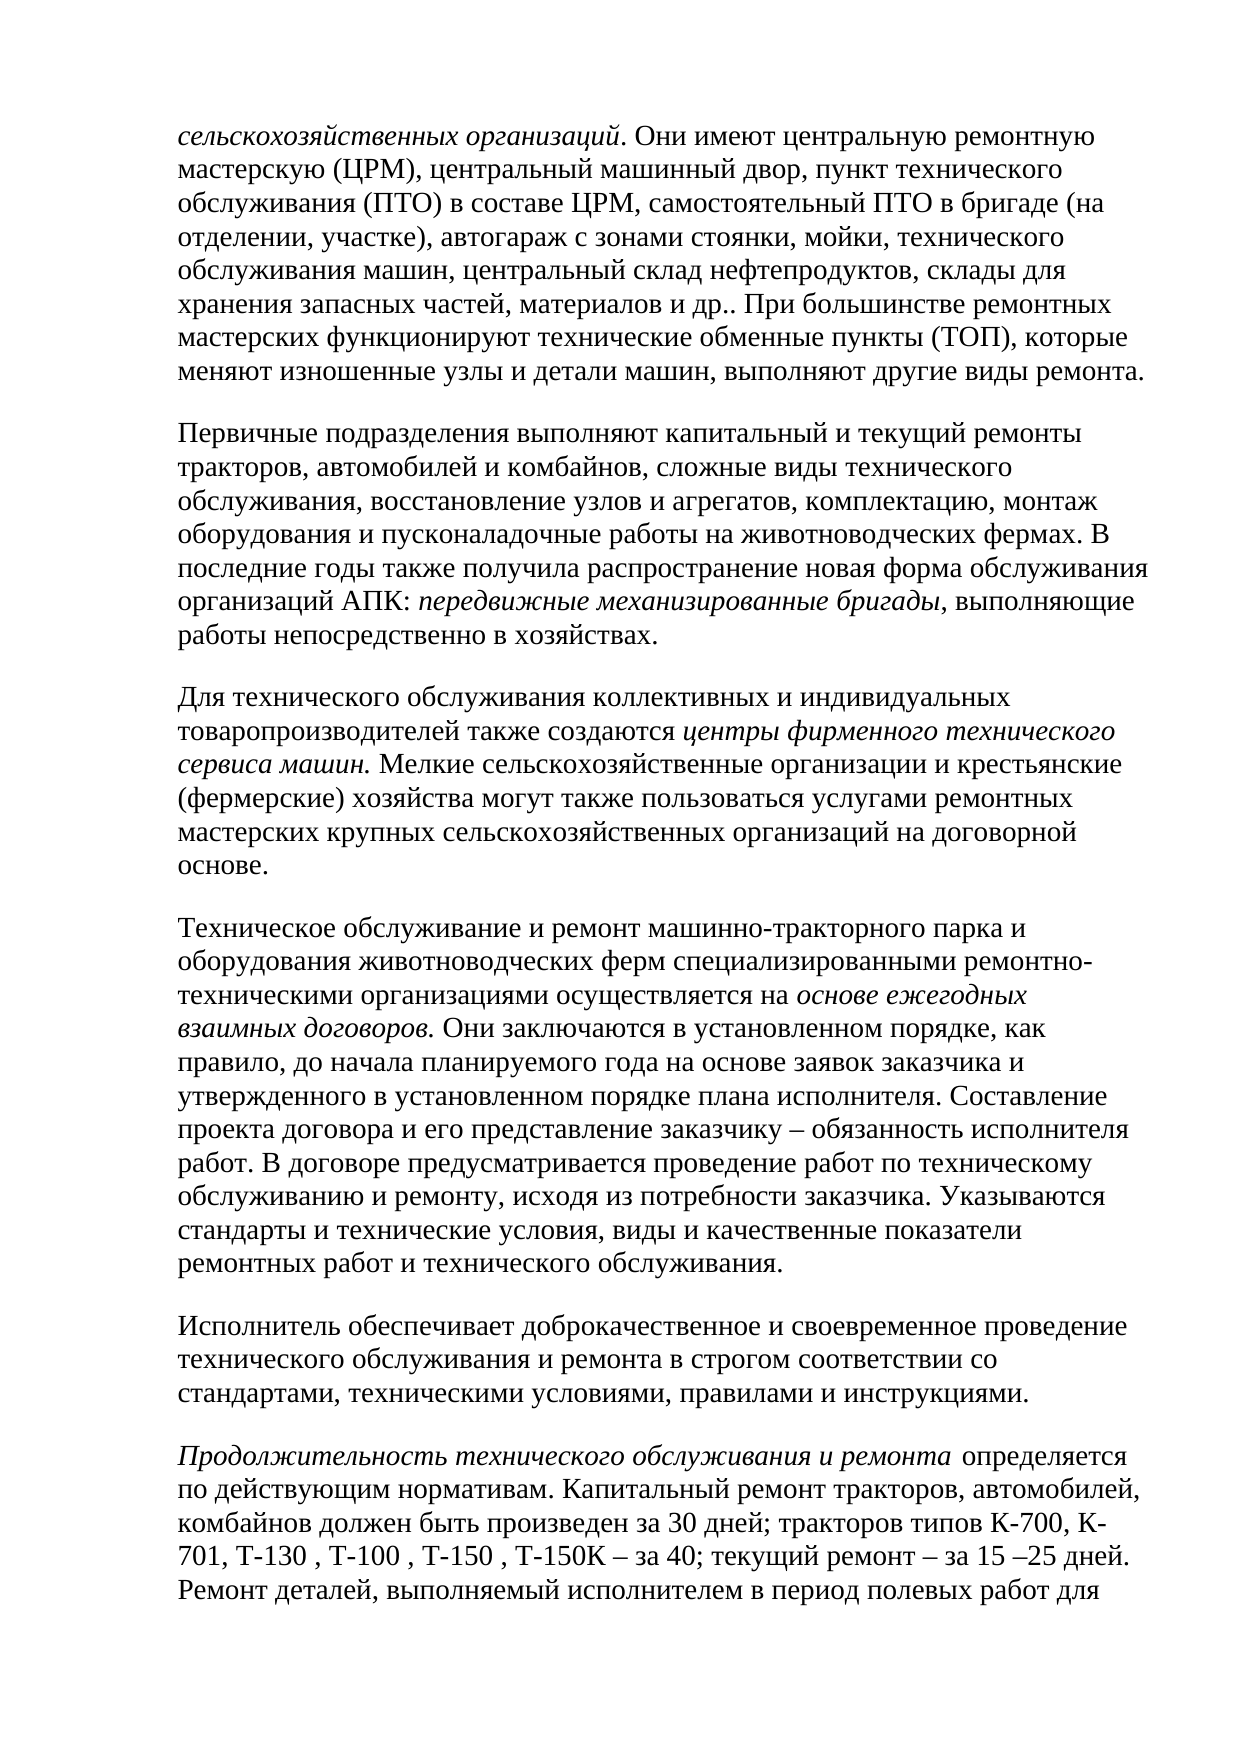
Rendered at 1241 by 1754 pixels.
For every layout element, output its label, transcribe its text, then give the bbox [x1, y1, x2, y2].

text Первичные подразделения выполняют капитальный и текущий ремонты тракторов, автомобилей и комбайнов, сложные виды технического обслуживания, восстановление узлов и агрегатов, комплектацию, монтаж оборудования и пусконаладочные работы на животноводческих фермах. В последние годы также получила распространение новая форма обслуживания организаций АПК: передвижные механизированные бригады, выполняющие работы непосредственно в хозяйствах. [177, 416, 1152, 650]
text Исполнитель обеспечивает доброкачественное и своевременное проведение технического обслуживания и ремонта в строгом соответствии со стандартами, техническими условиями, правилами и инструкциями. [177, 1308, 1152, 1409]
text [177, 118, 1152, 386]
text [177, 1438, 1152, 1606]
text Для технического обслуживания коллективных и индивидуальных товаропроизводителей также создаются центры фирменного технического сервиса машин. Мелкие сельскохозяйственные организации и крестьянские (фермерские) хозяйства могут также пользоваться услугами ремонтных мастерских крупных сельскохозяйственных организаций на договорной основе. [177, 679, 1152, 881]
text Техническое обслуживание и ремонт машинно-тракторного парка и оборудования животноводческих ферм специализированными ремонтно-техническими организациями осуществляется на основе ежегодных взаимных договоров. Они заключаются в установленном порядке, как правило, до начала планируемого года на основе заявок заказчика и утвержденного в установленном порядке плана исполнителя. Составление проекта договора и его представление заказчику – обязанность исполнителя работ. В договоре предусматривается проведение работ по техническому обслуживанию и ремонту, исходя из потребности заказчика. Указываются стандарты и технические условия, виды и качественные показатели ремонтных работ и технического обслуживания. [177, 910, 1152, 1279]
